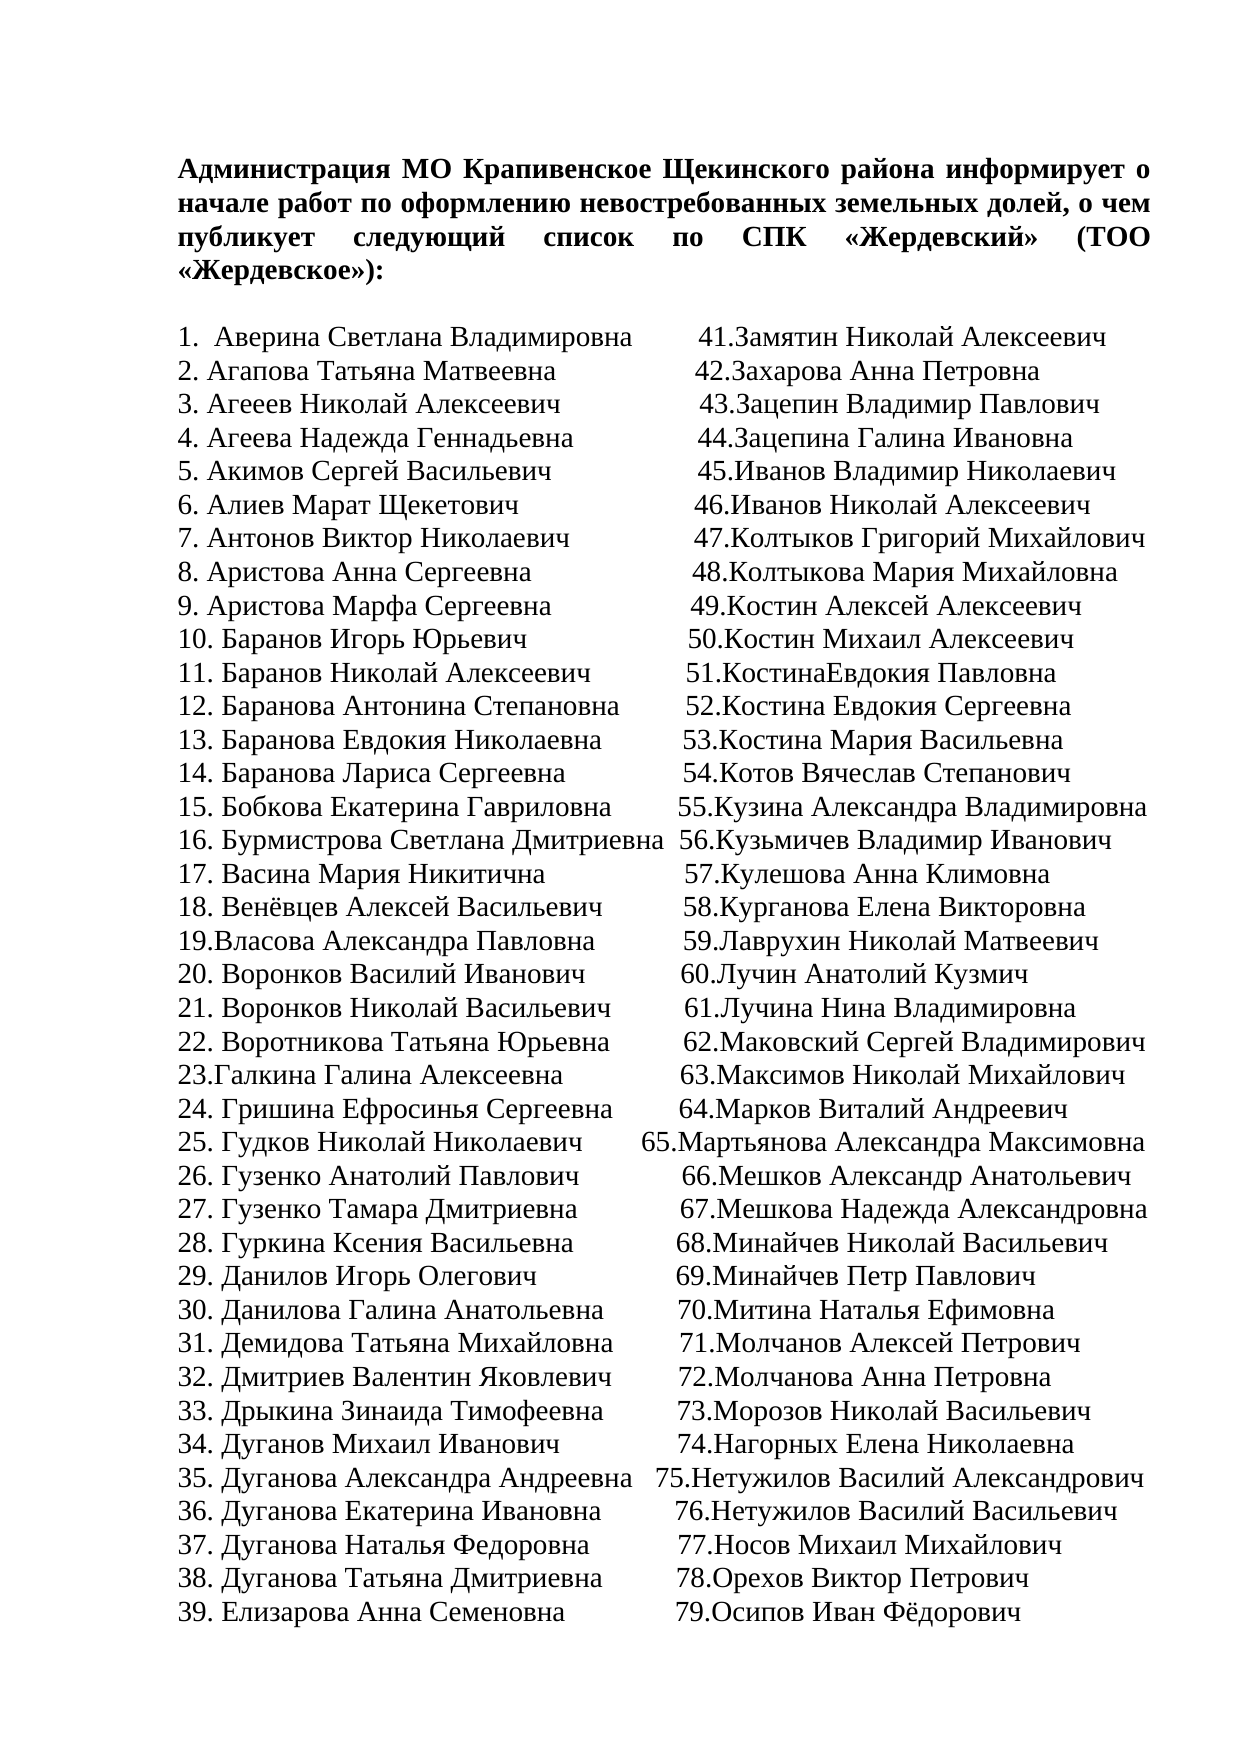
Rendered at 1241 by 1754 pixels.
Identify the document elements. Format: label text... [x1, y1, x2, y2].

text 27. Гузенко Тамара Дмитриевна 67.Мешкова Надежда Александровна [177, 1191, 1152, 1225]
text 35. Дуганова Александра Андреевна 75.Нетужилов Василий Александрович [177, 1460, 1152, 1493]
text 31. Демидова Татьяна Михайловна 71.Молчанов Алексей Петрович [177, 1326, 1152, 1359]
text 23.Галкина Галина Алексеевна 63.Максимов Николай Михайлович [177, 1057, 1152, 1091]
text 18. Венёвцев Алексей Васильевич 58.Курганова Елена Викторовна [177, 889, 1152, 923]
text 22. Воротникова Татьяна Юрьевна 62.Маковский Сергей Владимирович [177, 1024, 1152, 1057]
text 10. Баранов Игорь Юрьевич 50.Костин Михаил Алексеевич [177, 621, 1152, 655]
text 14. Баранова Лариса Сергеевна 54.Котов Вячеслав Степанович [177, 755, 1152, 789]
text 16. Бурмистрова Светлана Дмитриевна 56.Кузьмичев Владимир Иванович [177, 822, 1152, 856]
text 5. Акимов Сергей Васильевич 45.Иванов Владимир Николаевич [177, 453, 1152, 487]
text 9. Аристова Марфа Сергеевна 49.Костин Алексей Алексеевич [177, 588, 1152, 621]
text 37. Дуганова Наталья Федоровна 77.Носов Михаил Михайлович [177, 1527, 1152, 1560]
text 11. Баранов Николай Алексеевич 51.КостинаЕвдокия Павловна [177, 655, 1152, 688]
text 19.Власова Александра Павловна 59.Лаврухин Николай Матвеевич [177, 923, 1152, 957]
text 33. Дрыкина Зинаида Тимофеевна 73.Морозов Николай Васильевич [177, 1393, 1152, 1426]
text 24. Гришина Ефросинья Сергеевна 64.Марков Виталий Андреевич [177, 1091, 1152, 1124]
text 25. Гудков Николай Николаевич 65.Мартьянова Александра Максимовна [177, 1124, 1152, 1158]
text 17. Васина Мария Никитична 57.Кулешова Анна Климовна [177, 856, 1152, 889]
text 30. Данилова Галина Анатольевна 70.Митина Наталья Ефимовна [177, 1292, 1152, 1326]
text Администрация МО Крапивенское Щекинского района информирует о начале работ по оформлению невостребованных земельных долей, о чем публикует следующий список по СПК «Жердевский» (ТОО «Жердевское»): [177, 152, 1152, 286]
text 12. Баранова Антонина Степановна 52.Костина Евдокия Сергеевна [177, 688, 1152, 722]
text 32. Дмитриев Валентин Яковлевич 72.Молчанова Анна Петровна [177, 1359, 1152, 1393]
text 39. Елизарова Анна Семеновна 79.Осипов Иван Фёдорович [177, 1594, 1152, 1627]
text 7. Антонов Виктор Николаевич 47.Колтыков Григорий Михайлович [177, 521, 1152, 554]
text 6. Алиев Марат Щекетович 46.Иванов Николай Алексеевич [177, 487, 1152, 521]
text 1. Аверина Светлана Владимировна 41.Замятин Николай Алексеевич [177, 319, 1152, 353]
text 13. Баранова Евдокия Николаевна 53.Костина Мария Васильевна [177, 722, 1152, 755]
text 38. Дуганова Татьяна Дмитриевна 78.Орехов Виктор Петрович [177, 1560, 1152, 1594]
text 26. Гузенко Анатолий Павлович 66.Мешков Александр Анатольевич [177, 1158, 1152, 1191]
text 8. Аристова Анна Сергеевна 48.Колтыкова Мария Михайловна [177, 554, 1152, 588]
text 34. Дуганов Михаил Иванович 74.Нагорных Елена Николаевна [177, 1426, 1152, 1460]
text 4. Агеева Надежда Геннадьевна 44.Зацепина Галина Ивановна [177, 420, 1152, 453]
text 2. Агапова Татьяна Матвеевна 42.Захарова Анна Петровна [177, 353, 1152, 386]
text 29. Данилов Игорь Олегович 69.Минайчев Петр Павлович [177, 1258, 1152, 1292]
text 20. Воронков Василий Иванович 60.Лучин Анатолий Кузмич [177, 957, 1152, 990]
text 3. Агееев Николай Алексеевич 43.Зацепин Владимир Павлович [177, 386, 1152, 420]
text 28. Гуркина Ксения Васильевна 68.Минайчев Николай Васильевич [177, 1225, 1152, 1258]
text 21. Воронков Николай Васильевич 61.Лучина Нина Владимировна [177, 990, 1152, 1024]
text 15. Бобкова Екатерина Гавриловна 55.Кузина Александра Владимировна [177, 789, 1152, 822]
text 36. Дуганова Екатерина Ивановна 76.Нетужилов Василий Васильевич [177, 1493, 1152, 1527]
